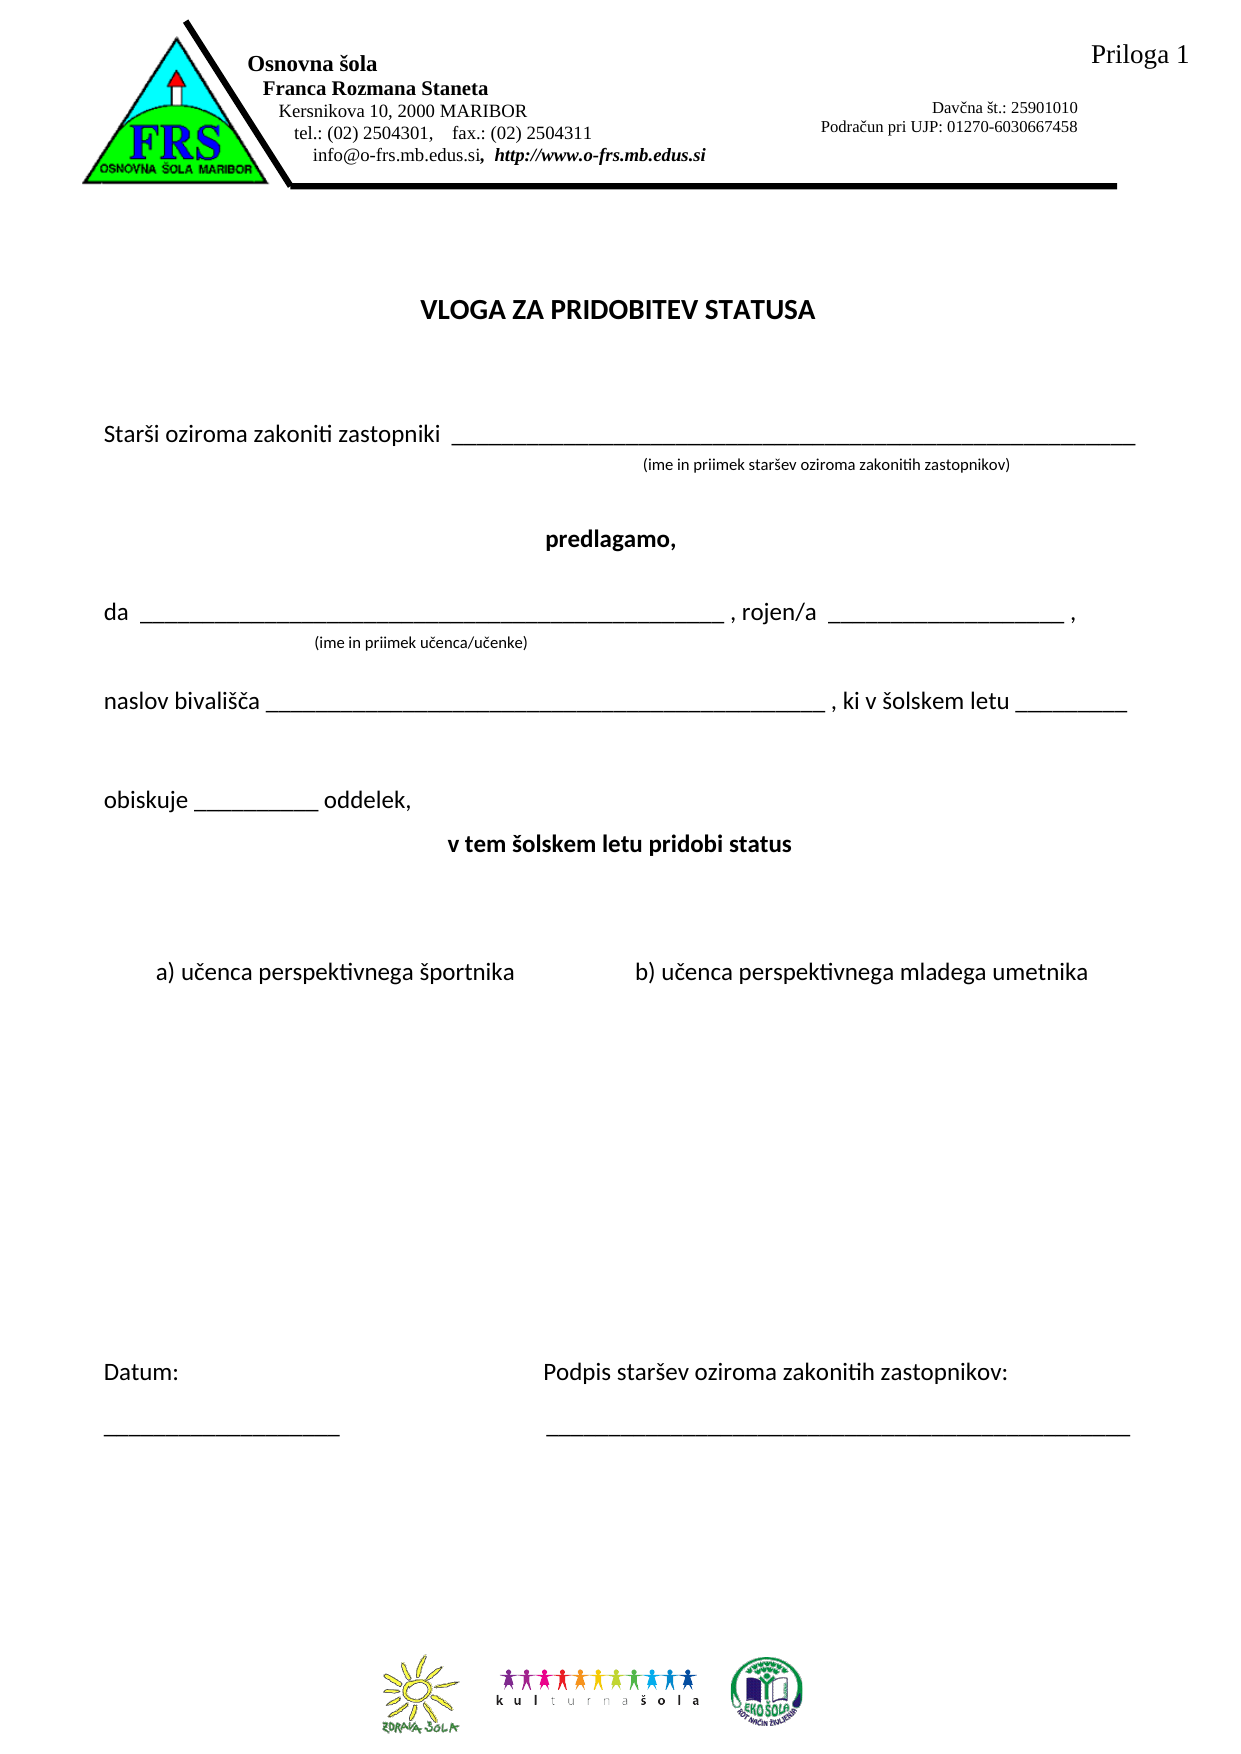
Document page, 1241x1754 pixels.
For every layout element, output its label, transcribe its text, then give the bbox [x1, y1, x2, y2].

text VLOGA ZA PRIDOBITEV STATUSA [420, 291, 1137, 327]
text (ime in priimek učenca/učenke) [258, 632, 1137, 652]
text a) učenca perspektivnega športnika b) učenca perspektivnega mladega umetnika [156, 956, 1137, 987]
text da _______________________________________________ , rojen/a ___________________ , [103, 596, 1137, 627]
picture [493, 1650, 702, 1725]
text ___________________ _______________________________________________ [103, 1409, 1137, 1439]
text Starši oziroma zakoniti zastopniki _______________________________________________________ [103, 418, 1137, 448]
text naslov bivališča _____________________________________________ , ki v šolskem letu _________ [103, 685, 1133, 716]
picture [730, 1657, 803, 1726]
text obiskuje __________ oddelek, [103, 784, 1133, 814]
picture [80, 32, 276, 186]
text v tem šolskem letu pridobi status [447, 833, 1137, 858]
text Datum: Podpis staršev oziroma zakonitih zastopnikov: [103, 1357, 1137, 1387]
text (ime in priimek staršev oziroma zakonitih zastopnikov) [522, 454, 1137, 474]
picture [376, 1652, 465, 1736]
picture [197, 32, 276, 155]
text predlagamo, [545, 523, 1137, 553]
